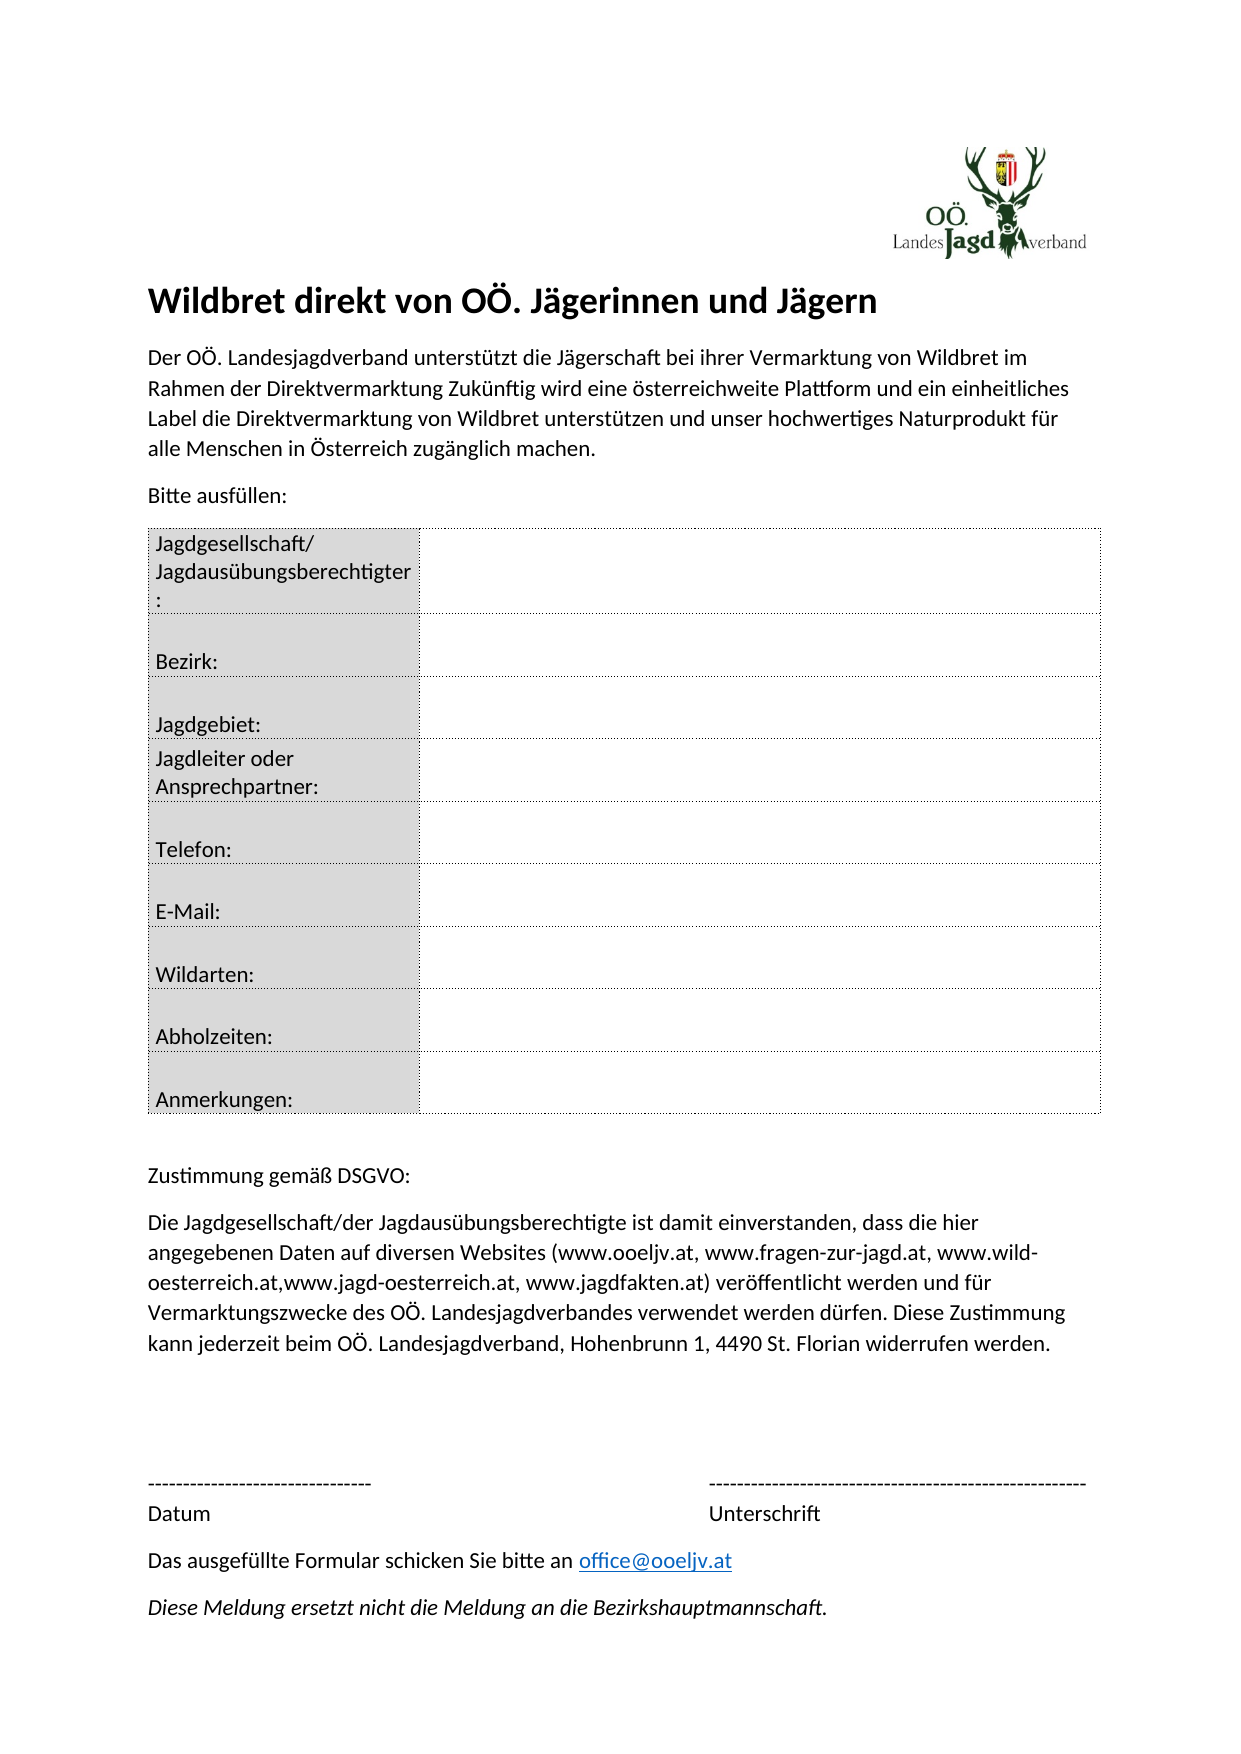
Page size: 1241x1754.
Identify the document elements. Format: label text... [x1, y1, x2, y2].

table_cell [419, 613, 1100, 676]
table_cell Telefon: [148, 801, 419, 863]
text Der OÖ. Landesjagdverband unterstützt die Jägerschaft bei ihrer Vermarktung von Wildbret im Rahmen der Direktvermarktung Zukünftig wird eine österreichweite Plattform und ein einheitliches Label die Direktvermarktung von Wildbret unterstützen und unser hochwertiges Naturprodukt für alle Menschen in Österreich zugänglich machen. [148, 343, 1093, 462]
table_cell Jagdleiter oder Ansprechpartner: [148, 738, 419, 801]
table_header [419, 528, 1100, 613]
table_cell Jagdgebiet: [148, 676, 419, 738]
table_cell [419, 988, 1100, 1051]
table_cell Bezirk: [148, 613, 419, 676]
text Das ausgefüllte Formular schicken Sie bitte an office@ooeljv.at [148, 1546, 1093, 1574]
table_cell E-Mail: [148, 863, 419, 926]
text Wildbret direkt von OÖ. Jägerinnen und Jägern [148, 277, 1093, 323]
table_cell Anmerkungen: [148, 1051, 419, 1113]
table_cell [419, 1051, 1100, 1113]
table_cell [419, 801, 1100, 863]
text -------------------------------- ------------------------------------------------------ Datum Unterschrift [148, 1469, 1093, 1527]
table_cell [419, 676, 1100, 738]
text Die Jagdgesellschaft/der Jagdausübungsberechtigte ist damit einverstanden, dass die hier angegebenen Daten auf diversen Websites (www.ooeljv.at, www.fragen-zur-jagd.at, www.wild-oesterreich.at,www.jagd-oesterreich.at, www.jagdfakten.at) veröffentlicht werden und für Vermarktungszwecke des OÖ. Landesjagdverbandes verwendet werden dürfen. Diese Zustimmung kann jederzeit beim OÖ. Landesjagdverband, Hohenbrunn 1, 4490 St. Florian widerrufen werden. [148, 1208, 1093, 1357]
table_cell Abholzeiten: [148, 988, 419, 1051]
table_cell [419, 926, 1100, 988]
table_cell [419, 863, 1100, 926]
text Bitte ausfüllen: [148, 481, 1093, 509]
text Zustimmung gemäß DSGVO: [148, 1161, 1093, 1189]
picture [886, 147, 1093, 259]
table_cell [419, 738, 1100, 801]
table_cell Wildarten: [148, 926, 419, 988]
text Diese Meldung ersetzt nicht die Meldung an die Bezirkshauptmannschaft. [148, 1593, 1093, 1621]
table_header Jagdgesellschaft/ Jagdausübungsberechtigter: [148, 528, 419, 613]
